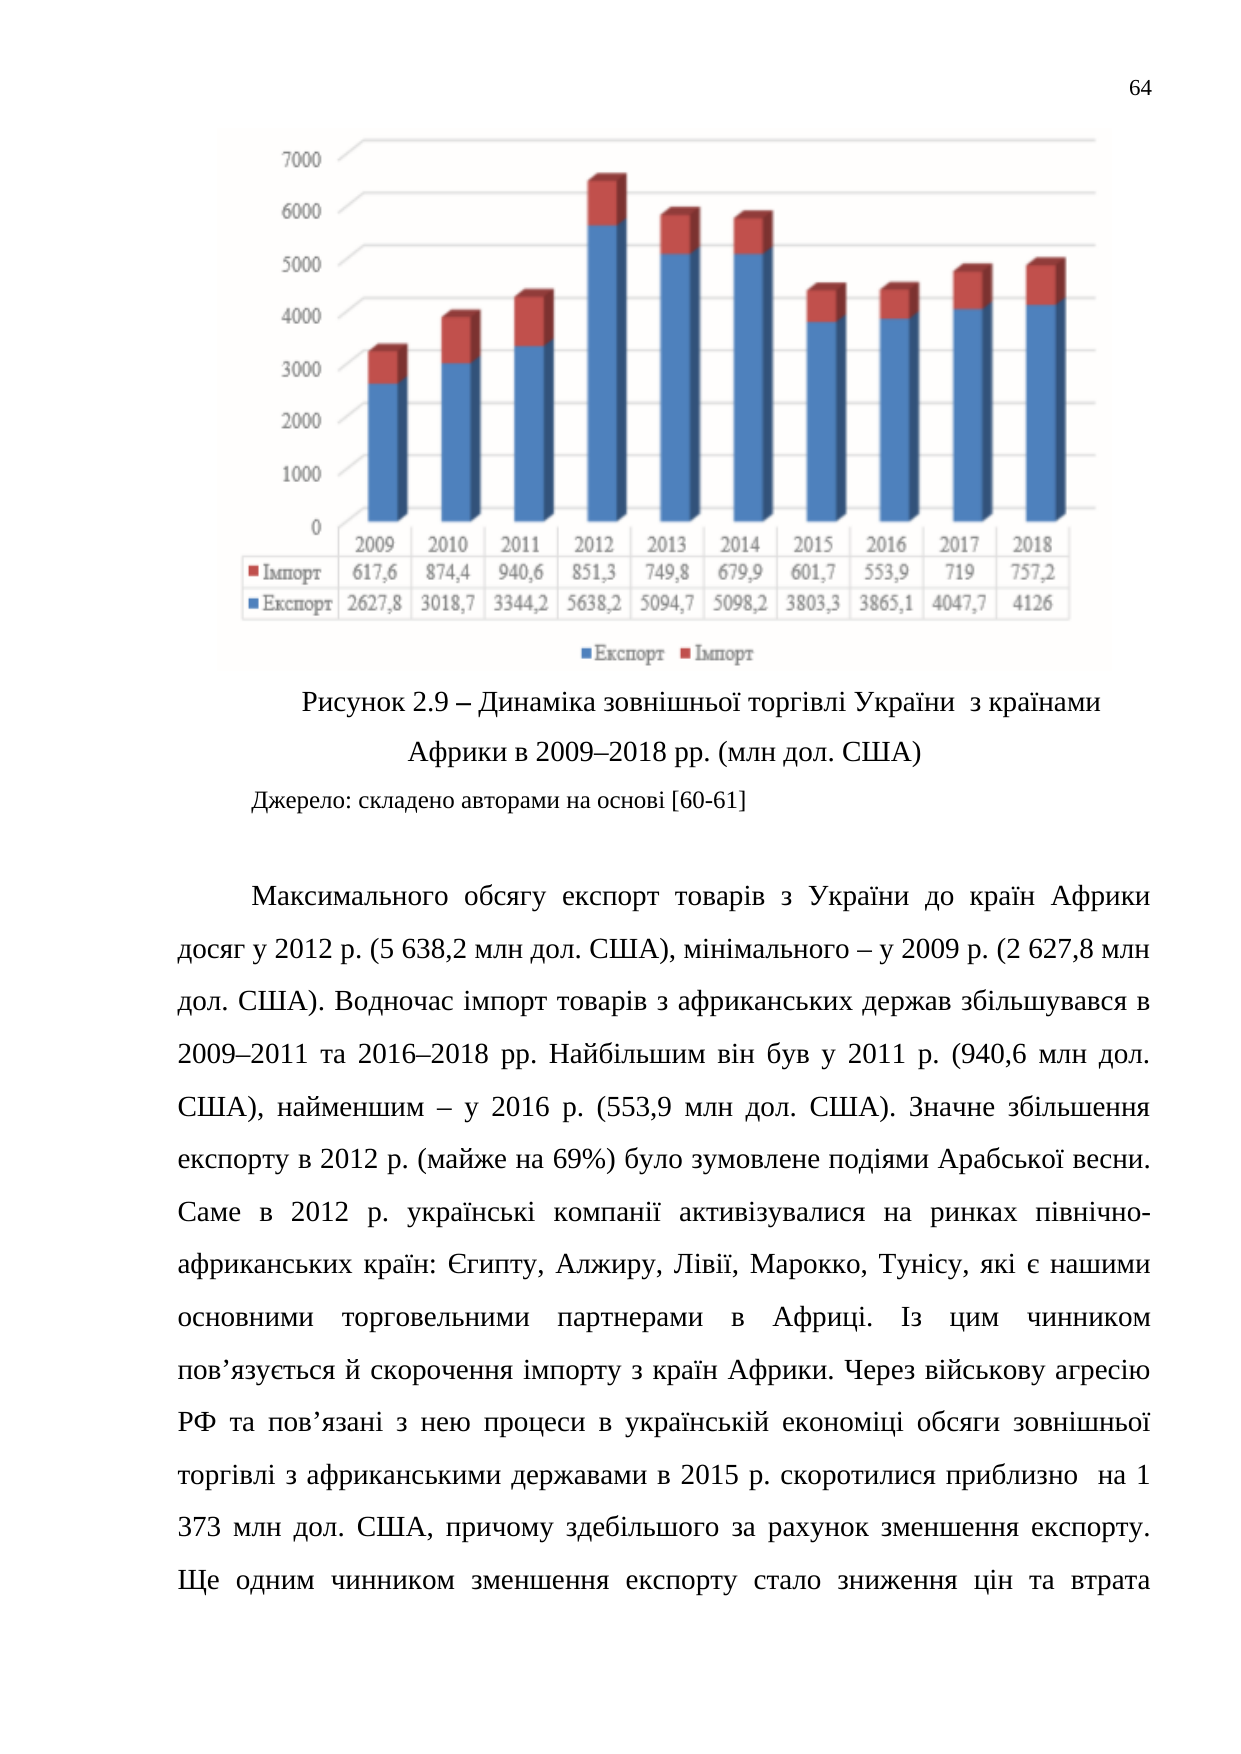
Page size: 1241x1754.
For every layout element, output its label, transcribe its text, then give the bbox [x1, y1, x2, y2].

picture [216, 128, 1113, 671]
text Джерело: складено авторами на основі [60-61] [177, 785, 1152, 814]
text Рисунок 2.9 – Динаміка зовнішньої торгівлі України з країнами Африки в 2009–2018 рр. (млн дол. США) [177, 684, 1152, 768]
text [177, 878, 1152, 1596]
